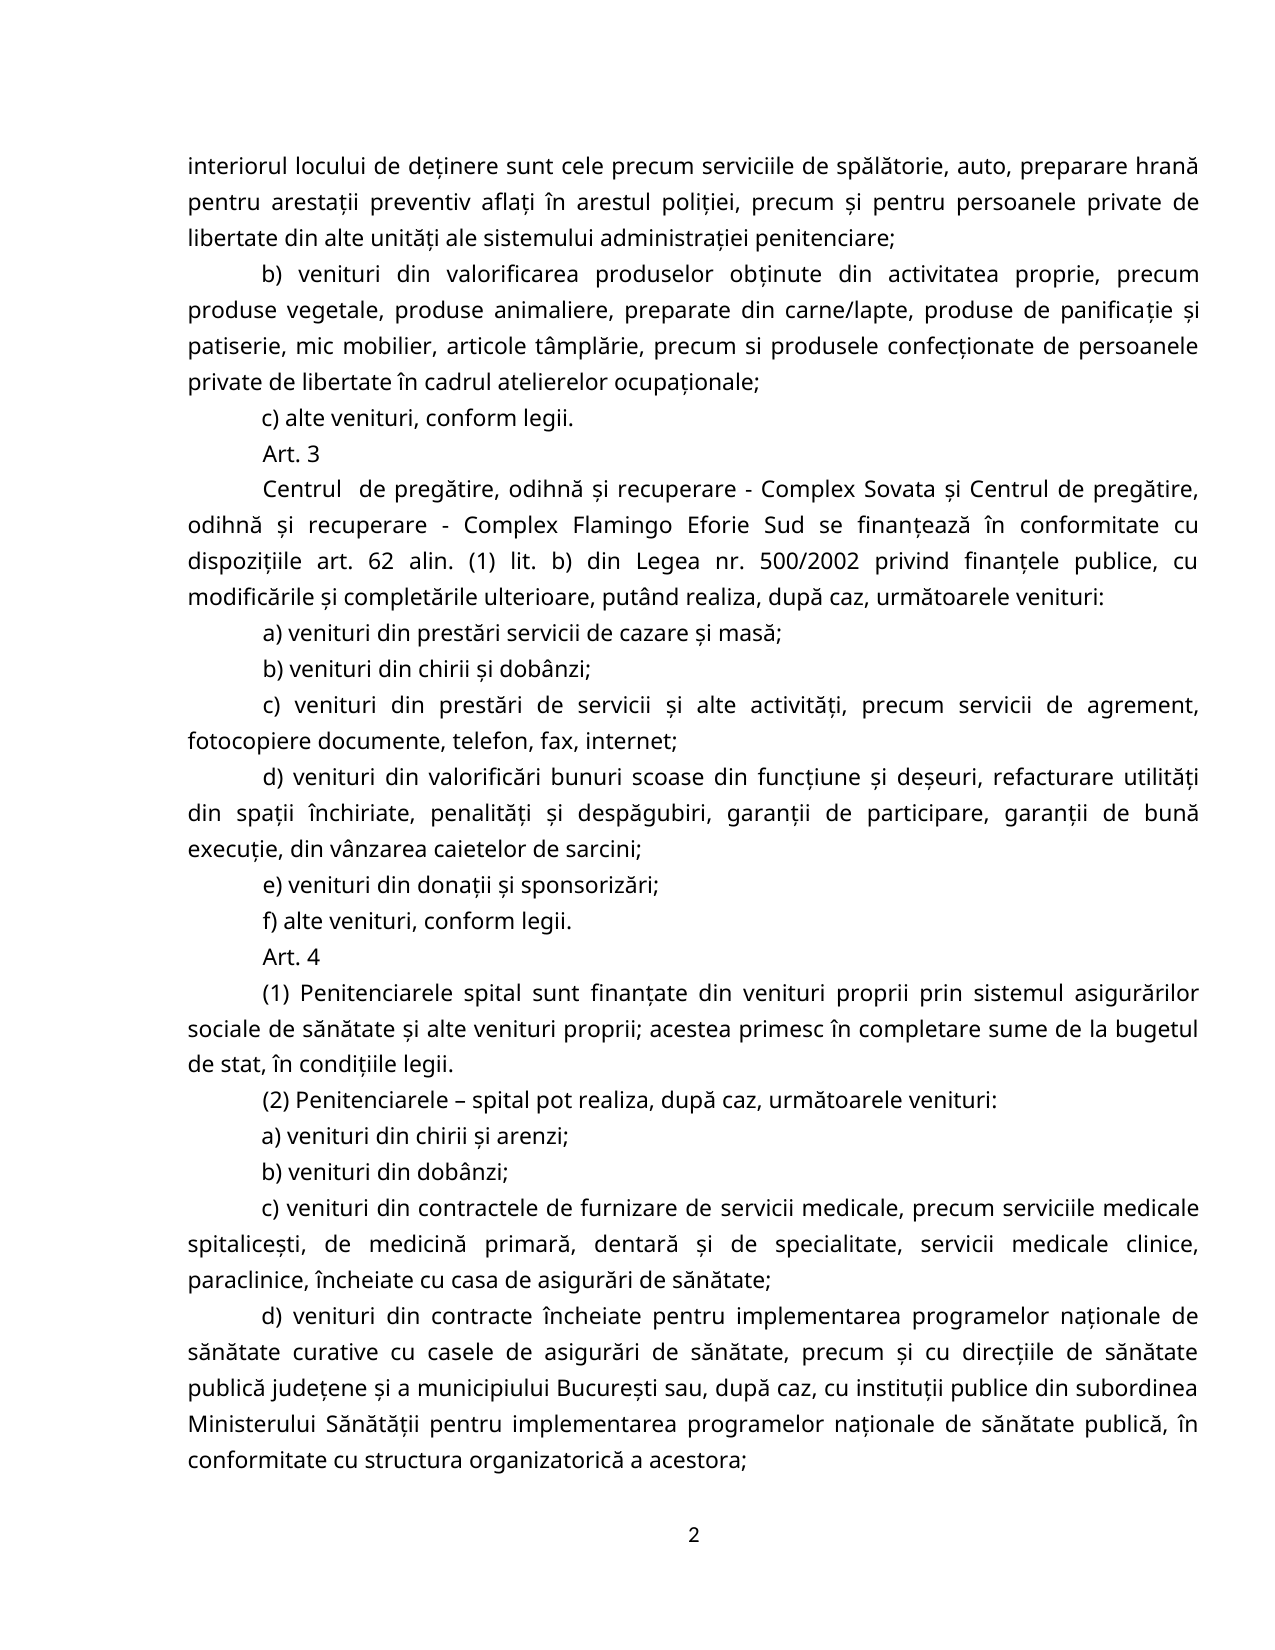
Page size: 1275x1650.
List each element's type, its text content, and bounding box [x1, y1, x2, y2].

text d) venituri din valorificări bunuri scoase din funcțiune și deșeuri, refacturare utilități din spații închiriate, penalități și despăgubiri, garanții de participare, garanții de bună execuție, din vânzarea caietelor de sarcini; [187, 761, 1200, 864]
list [187, 150, 1200, 253]
text f) alte venituri, conform legii. [187, 905, 1200, 936]
text b) venituri din chirii și dobânzi; [187, 653, 1200, 684]
text d) venituri din contracte încheiate pentru implementarea programelor naţionale de sănătate curative cu casele de asigurări de sănătate, precum şi cu direcţiile de sănătate publică judeţene şi a municipiului Bucureşti sau, după caz, cu instituţii publice din subordinea Ministerului Sănătăţii pentru implementarea programelor naţionale de sănătate publică, în conformitate cu structura organizatorică a acestora; [187, 1300, 1200, 1475]
text c) alte venituri, conform legii. [187, 402, 1200, 433]
text e) venituri din donații și sponsorizări; [187, 869, 1200, 900]
text c) venituri din prestări de servicii și alte activități, precum servicii de agrement, fotocopiere documente, telefon, fax, internet; [187, 689, 1200, 756]
text a) venituri din chirii şi arenzi; [187, 1120, 1200, 1152]
text Centrul de pregătire, odihnă şi recuperare - Complex Sovata şi Centrul de pregătire, odihnă şi recuperare - Complex Flamingo Eforie Sud se finanțează în conformitate cu dispoziţiile art. 62 alin. (1) lit. b) din Legea nr. 500/2002 privind finanţele publice, cu modificările şi completările ulterioare, putând realiza, după caz, următoarele venituri: [187, 473, 1200, 612]
text c) venituri din contractele de furnizare de servicii medicale, precum serviciile medicale spitaliceşti, de medicină primară, dentară şi de specialitate, servicii medicale clinice, paraclinice, încheiate cu casa de asigurări de sănătate; [187, 1192, 1200, 1295]
text Art. 4 [187, 941, 1200, 972]
text b) venituri din dobânzi; [187, 1156, 1200, 1187]
text (1) Penitenciarele spital sunt finanţate din venituri proprii prin sistemul asigurărilor sociale de sănătate şi alte venituri proprii; acestea primesc în completare sume de la bugetul de stat, în condiţiile legii. [187, 977, 1200, 1080]
list (2) Penitenciarele – spital pot realiza, după caz, următoarele venituri: [187, 1084, 1200, 1116]
list Art. 3 [187, 437, 1200, 469]
text a) venituri din prestări servicii de cazare şi masă; [187, 617, 1200, 648]
text b) venituri din valorificarea produselor obținute din activitatea proprie, precum produse vegetale, produse animaliere, preparate din carne/lapte, produse de panificație și patiserie, mic mobilier, articole tâmplărie, precum si produsele confecţionate de persoanele private de libertate în cadrul atelierelor ocupaţionale; [187, 258, 1200, 397]
